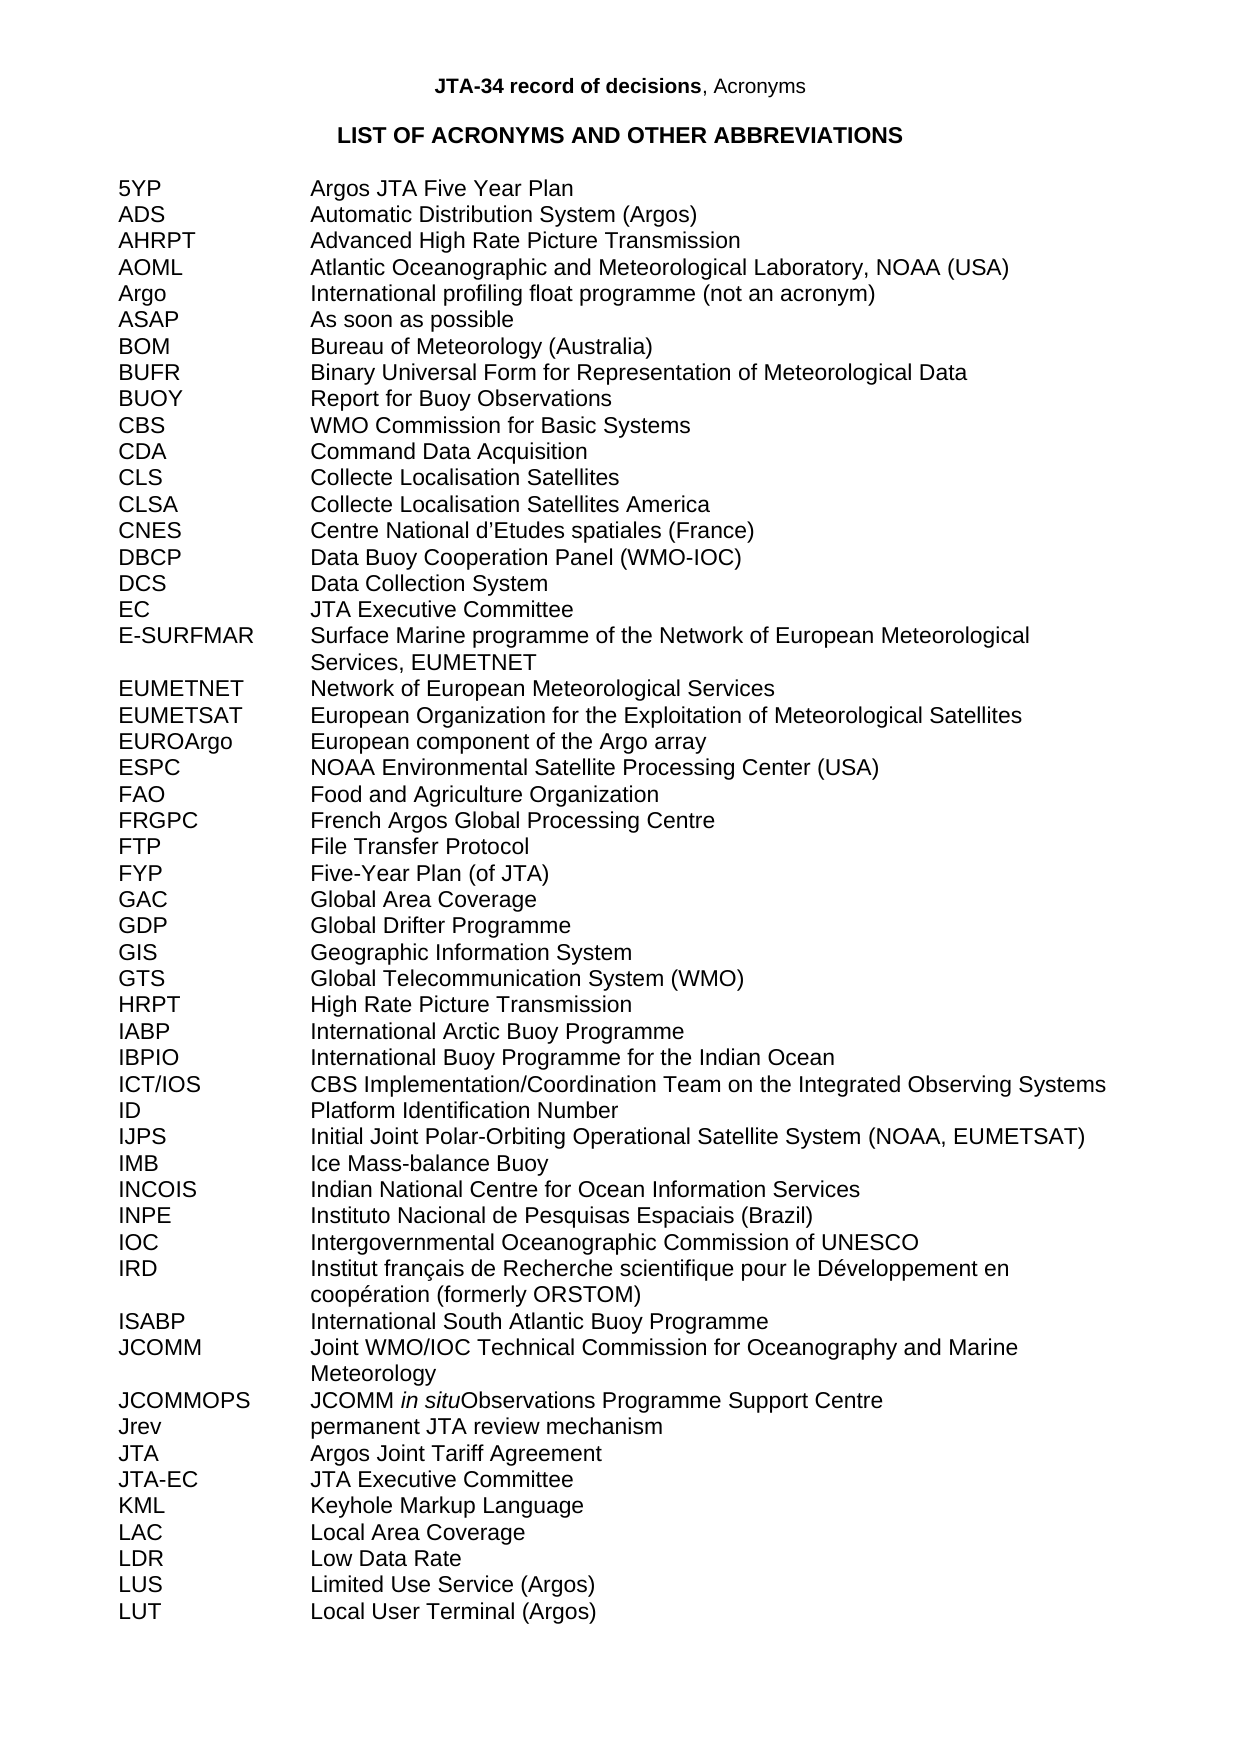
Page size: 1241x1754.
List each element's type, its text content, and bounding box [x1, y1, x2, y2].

text AHRPT Advanced High Rate Picture Transmission [118, 227, 1122, 253]
text EC JTA Executive Committee [118, 596, 1122, 622]
text JTA Argos Joint Tariff Agreement [118, 1439, 1122, 1466]
text BUFR Binary Universal Form for Representation of Meteorological Data [118, 359, 1122, 385]
text FTP File Transfer Protocol [118, 833, 1122, 860]
text ADS Automatic Distribution System (Argos) [118, 201, 1122, 227]
text INCOIS Indian National Centre for Ocean Information Services [118, 1176, 1122, 1202]
text GAC Global Area Coverage [118, 886, 1122, 912]
text LDR Low Data Rate [118, 1545, 1122, 1571]
text FYP Five-Year Plan (of JTA) [118, 860, 1122, 886]
text JCOMM Joint WMO/IOC Technical Commission for Oceanography and Marine Meteorology [118, 1334, 1122, 1387]
text DCS Data Collection System [118, 570, 1122, 596]
text JTA-EC JTA Executive Committee [118, 1466, 1122, 1492]
text List of Acronyms and Other Abbreviations [118, 122, 1122, 148]
text ESPC NOAA Environmental Satellite Processing Center (USA) [118, 754, 1122, 781]
text IBPIO International Buoy Programme for the Indian Ocean [118, 1044, 1122, 1071]
text IOC Intergovernmental Oceanographic Commission of UNESCO [118, 1229, 1122, 1255]
text LAC Local Area Coverage [118, 1518, 1122, 1545]
text FAO Food and Agriculture Organization [118, 781, 1122, 807]
text AOML Atlantic Oceanographic and Meteorological Laboratory, NOAA (USA) [118, 253, 1122, 280]
text LUS Limited Use Service (Argos) [118, 1571, 1122, 1598]
text CLSA Collecte Localisation Satellites America [118, 491, 1122, 517]
text IMB Ice Mass-balance Buoy [118, 1149, 1122, 1176]
text ID Platform Identification Number [118, 1097, 1122, 1123]
text EUMETNET Network of European Meteorological Services [118, 675, 1122, 702]
text IRD Institut français de Recherche scientifique pour le Développement en coopération (formerly ORSTOM) [118, 1255, 1122, 1308]
text IABP International Arctic Buoy Programme [118, 1018, 1122, 1044]
text 5YP Argos JTA Five Year Plan [118, 174, 1122, 201]
text HRPT High Rate Picture Transmission [118, 991, 1122, 1018]
text EUROArgo European component of the Argo array [118, 728, 1122, 754]
text ASAP As soon as possible [118, 306, 1122, 333]
text CBS WMO Commission for Basic Systems [118, 412, 1122, 438]
text JCOMMOPS JCOMM in situObservations Programme Support Centre [118, 1387, 1122, 1413]
text GTS Global Telecommunication System (WMO) [118, 965, 1122, 991]
text FRGPC French Argos Global Processing Centre [118, 807, 1122, 833]
text CNES Centre National d’Etudes spatiales (France) [118, 517, 1122, 543]
text Argo International profiling float programme (not an acronym) [118, 280, 1122, 306]
text GDP Global Drifter Programme [118, 912, 1122, 939]
text ICT/IOS CBS Implementation/Coordination Team on the Integrated Observing Systems [118, 1071, 1122, 1097]
text DBCP Data Buoy Cooperation Panel (WMO-IOC) [118, 543, 1122, 570]
text BOM Bureau of Meteorology (Australia) [118, 333, 1122, 359]
text EUMETSAT European Organization for the Exploitation of Meteorological Satellites [118, 702, 1122, 728]
text CDA Command Data Acquisition [118, 438, 1122, 464]
text LUT Local User Terminal (Argos) [118, 1598, 1122, 1624]
text INPE Instituto Nacional de Pesquisas Espaciais (Brazil) [118, 1202, 1122, 1229]
text BUOY Report for Buoy Observations [118, 385, 1122, 412]
text ISABP International South Atlantic Buoy Programme [118, 1308, 1122, 1334]
text E-SURFMAR Surface Marine programme of the Network of European Meteorological Services, EUMETNET [118, 622, 1122, 675]
text GIS Geographic Information System [118, 939, 1122, 965]
text CLS Collecte Localisation Satellites [118, 464, 1122, 491]
text Jrev permanent JTA review mechanism [118, 1413, 1122, 1439]
text IJPS Initial Joint Polar-Orbiting Operational Satellite System (NOAA, EUMETSAT) [118, 1123, 1122, 1149]
text KML Keyhole Markup Language [118, 1492, 1122, 1518]
